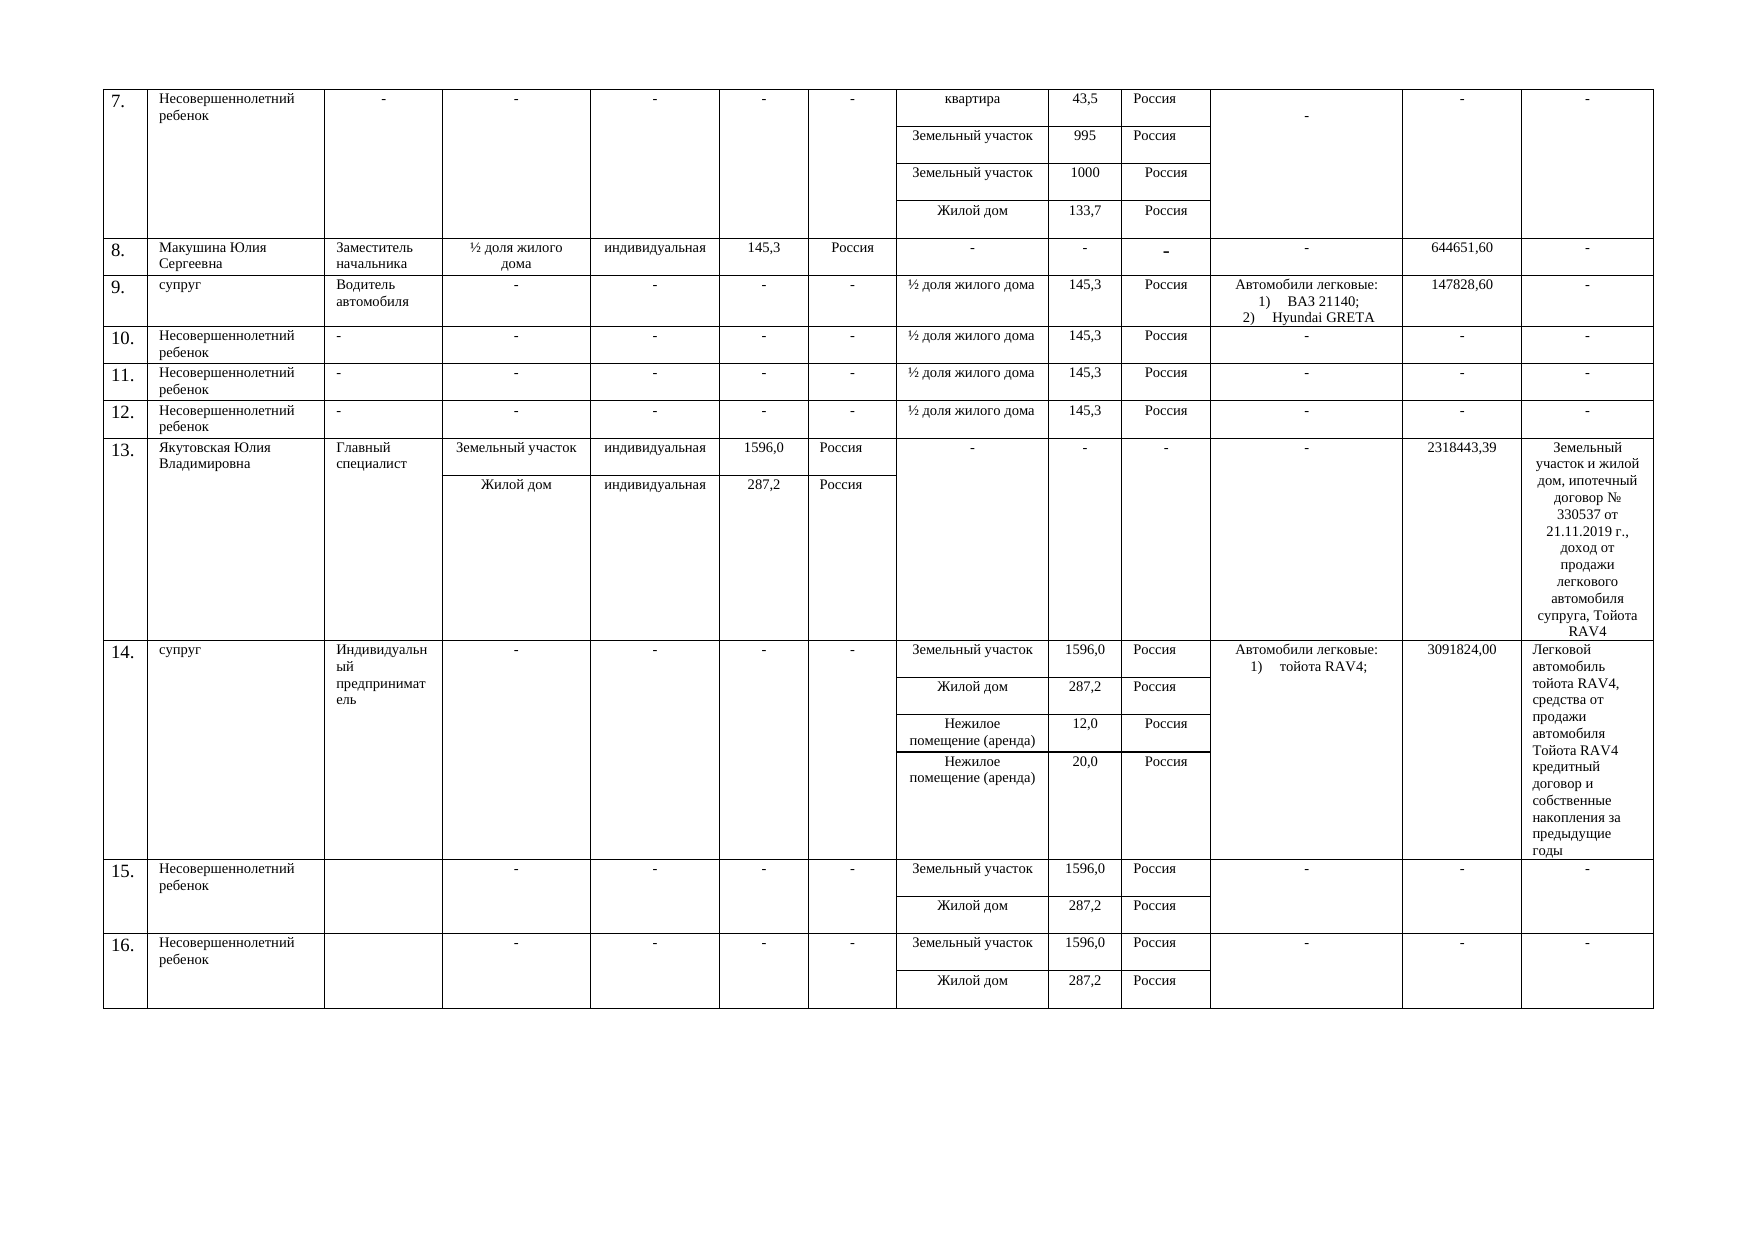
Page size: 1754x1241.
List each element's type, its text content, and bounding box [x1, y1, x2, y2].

table_cell - [325, 90, 442, 237]
table_cell 8. [104, 239, 147, 274]
table_cell - [809, 90, 896, 237]
table_cell 1596,0 [1049, 860, 1121, 896]
table_cell - [720, 364, 808, 400]
table_cell - [720, 401, 808, 437]
table_cell 11. [104, 364, 147, 400]
table_cell 145,3 [1049, 401, 1121, 437]
table_cell - [1522, 327, 1653, 363]
table_cell Россия [1122, 934, 1210, 970]
table_cell Россия [1122, 327, 1210, 363]
table_cell Жилой дом [443, 476, 590, 640]
table_cell 10. [104, 327, 147, 363]
table_cell ½ доля жилого дома [443, 239, 590, 274]
table_cell Россия [1122, 164, 1210, 200]
table_cell - [443, 276, 590, 326]
table_cell - [809, 276, 896, 326]
table_cell - [720, 327, 808, 363]
table_cell 1596,0 [1049, 934, 1121, 970]
table_cell индивидуальная [591, 439, 719, 475]
table_cell - [325, 364, 442, 400]
table_cell ½ доля жилого дома [897, 327, 1048, 363]
table_cell Жилой дом [897, 678, 1048, 714]
table_cell - [1522, 276, 1653, 326]
table_cell супруг [148, 641, 324, 859]
table_cell - [591, 860, 719, 933]
table_cell 147828,60 [1403, 276, 1521, 326]
table_cell 43,5 [1049, 90, 1121, 126]
table_cell 1596,0 [1049, 641, 1121, 677]
table_cell ½ доля жилого дома [897, 401, 1048, 437]
table_cell - [1403, 327, 1521, 363]
table_cell Нежилое помещение (аренда) [897, 753, 1048, 859]
table_cell - [897, 439, 1048, 640]
table_cell - [591, 364, 719, 400]
table_cell индивидуальная [591, 239, 719, 274]
table_cell Россия [1122, 401, 1210, 437]
table_cell 12,0 [1049, 715, 1121, 751]
table_cell - [809, 641, 896, 859]
table_cell - [1122, 239, 1210, 274]
table_cell 1000 [1049, 164, 1121, 200]
table_cell Автомобили легковые: тойота RAV4; [1211, 641, 1402, 859]
table_cell - [809, 860, 896, 933]
table_cell Несовершеннолетний ребенок [148, 860, 324, 933]
table_cell - [1211, 401, 1402, 437]
table_cell 145,3 [1049, 276, 1121, 326]
table_cell - [809, 364, 896, 400]
table_cell индивидуальная [591, 476, 719, 640]
table_cell 644651,60 [1403, 239, 1521, 274]
table_cell Нежилое помещение (аренда) [897, 715, 1048, 751]
table_cell - [325, 327, 442, 363]
table_cell Земельный участок [443, 439, 590, 475]
table_cell - [809, 934, 896, 1008]
table_cell Россия [1122, 860, 1210, 896]
table_cell - [443, 401, 590, 437]
table_cell 287,2 [1049, 678, 1121, 714]
table_cell Якутовская Юлия Владимировна [148, 439, 324, 640]
table_cell - [591, 401, 719, 437]
table_cell 7. [104, 90, 147, 237]
table_cell Россия [1122, 715, 1210, 751]
table_cell 12. [104, 401, 147, 437]
table_cell 3091824,00 [1403, 641, 1521, 859]
table_cell Россия [809, 439, 896, 475]
table_cell - [809, 401, 896, 437]
table_cell - [1522, 401, 1653, 437]
table_cell Земельный участок [897, 641, 1048, 677]
table_cell 1596,0 [720, 439, 808, 475]
table_cell - [1211, 364, 1402, 400]
table_cell - [1522, 934, 1653, 1008]
table_cell - [1049, 439, 1121, 640]
table_cell Главный специалист [325, 439, 442, 640]
table_cell Россия [1122, 641, 1210, 677]
table_cell 145,3 [1049, 327, 1121, 363]
table_cell - [720, 276, 808, 326]
table_cell Россия [1122, 897, 1210, 933]
table_cell - [809, 327, 896, 363]
table_cell - [1403, 401, 1521, 437]
table_cell - [443, 641, 590, 859]
table_cell 133,7 [1049, 201, 1121, 237]
table_cell Россия [1122, 127, 1210, 163]
table_cell Земельный участок и жилой дом, ипотечный договор № 330537 от 21.11.2019 г., доход от продажи легкового автомобиля супруга, Тойота RAV4 [1522, 439, 1653, 640]
table_cell Несовершеннолетний ребенок [148, 934, 324, 1008]
table_cell - [591, 90, 719, 237]
table_cell Россия [1122, 678, 1210, 714]
table_cell - [1403, 364, 1521, 400]
table_cell квартира [897, 90, 1048, 126]
table_cell - [443, 934, 590, 1008]
table_cell 9. [104, 276, 147, 326]
table_cell 287,2 [720, 476, 808, 640]
table_cell - [1211, 439, 1402, 640]
table_cell Водитель автомобиля [325, 276, 442, 326]
table_cell 145,3 [720, 239, 808, 274]
table_cell 14. [104, 641, 147, 859]
table_cell Индивидуальный предприниматель [325, 641, 442, 859]
table_cell - [1522, 239, 1653, 274]
table_cell - [1403, 934, 1521, 1008]
table_cell - [720, 90, 808, 237]
table_cell ½ доля жилого дома [897, 276, 1048, 326]
table_cell Жилой дом [897, 897, 1048, 933]
table_cell - [1403, 90, 1521, 237]
table_cell - [325, 401, 442, 437]
table_cell Несовершеннолетний ребенок [148, 364, 324, 400]
table_cell - [1211, 90, 1402, 237]
table_cell ½ доля жилого дома [897, 364, 1048, 400]
table_cell Земельный участок [897, 860, 1048, 896]
table_cell Заместитель начальника [325, 239, 442, 274]
table_cell 2318443,39 [1403, 439, 1521, 640]
table_cell Россия [1122, 364, 1210, 400]
table_cell - [443, 860, 590, 933]
table_cell - [1211, 860, 1402, 933]
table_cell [148, 90, 324, 237]
table_cell - [1049, 239, 1121, 274]
table_cell 287,2 [1049, 971, 1121, 1008]
table_cell - [1211, 239, 1402, 274]
table_cell - [591, 327, 719, 363]
table_cell Жилой дом [897, 971, 1048, 1008]
table_cell Земельный участок [897, 934, 1048, 970]
table_cell 995 [1049, 127, 1121, 163]
table_cell Автомобили легковые: ВАЗ 21140; Hyundai GRETA [1211, 276, 1402, 326]
table_cell Земельный участок [897, 164, 1048, 200]
table_cell - [897, 239, 1048, 274]
table_cell - [1211, 327, 1402, 363]
table_cell - [1122, 439, 1210, 640]
table_cell Легковой автомобиль тойота RAV4, средства от продажи автомобиля Тойота RAV4 кредитный договор и собственные накопления за предыдущие годы [1522, 641, 1653, 859]
table_cell 287,2 [1049, 897, 1121, 933]
table_cell Несовершеннолетний ребенок [148, 401, 324, 437]
table_cell Россия [1122, 971, 1210, 1008]
table_cell 15. [104, 860, 147, 933]
table_cell - [1522, 860, 1653, 933]
table_cell - [1211, 934, 1402, 1008]
table_cell - [720, 860, 808, 933]
table_cell - [1403, 860, 1521, 933]
table_cell [325, 860, 442, 933]
table_cell - [591, 641, 719, 859]
table_cell - [591, 276, 719, 326]
table_cell - [591, 934, 719, 1008]
table_cell Россия [809, 476, 896, 640]
table_cell - [443, 90, 590, 237]
table_cell Россия [1122, 276, 1210, 326]
table_cell - [1522, 90, 1653, 237]
table_cell Земельный участок [897, 127, 1048, 163]
table_cell Россия [1122, 201, 1210, 237]
table_cell - [443, 327, 590, 363]
table_cell Макушина Юлия Сергеевна [148, 239, 324, 274]
table_cell Жилой дом [897, 201, 1048, 237]
table_cell Россия [1122, 753, 1210, 859]
table_cell Несовершеннолетний ребенок [148, 327, 324, 363]
table_cell 145,3 [1049, 364, 1121, 400]
table_cell супруг [148, 276, 324, 326]
table_cell Россия [1122, 90, 1210, 126]
table_cell - [720, 641, 808, 859]
table_cell 16. [104, 934, 147, 1008]
table_cell - [1522, 364, 1653, 400]
table_cell Россия [809, 239, 896, 274]
table_cell [325, 934, 442, 1008]
table_cell - [443, 364, 590, 400]
table_cell 13. [104, 439, 147, 640]
table_cell 20,0 [1049, 753, 1121, 859]
table_cell - [720, 934, 808, 1008]
